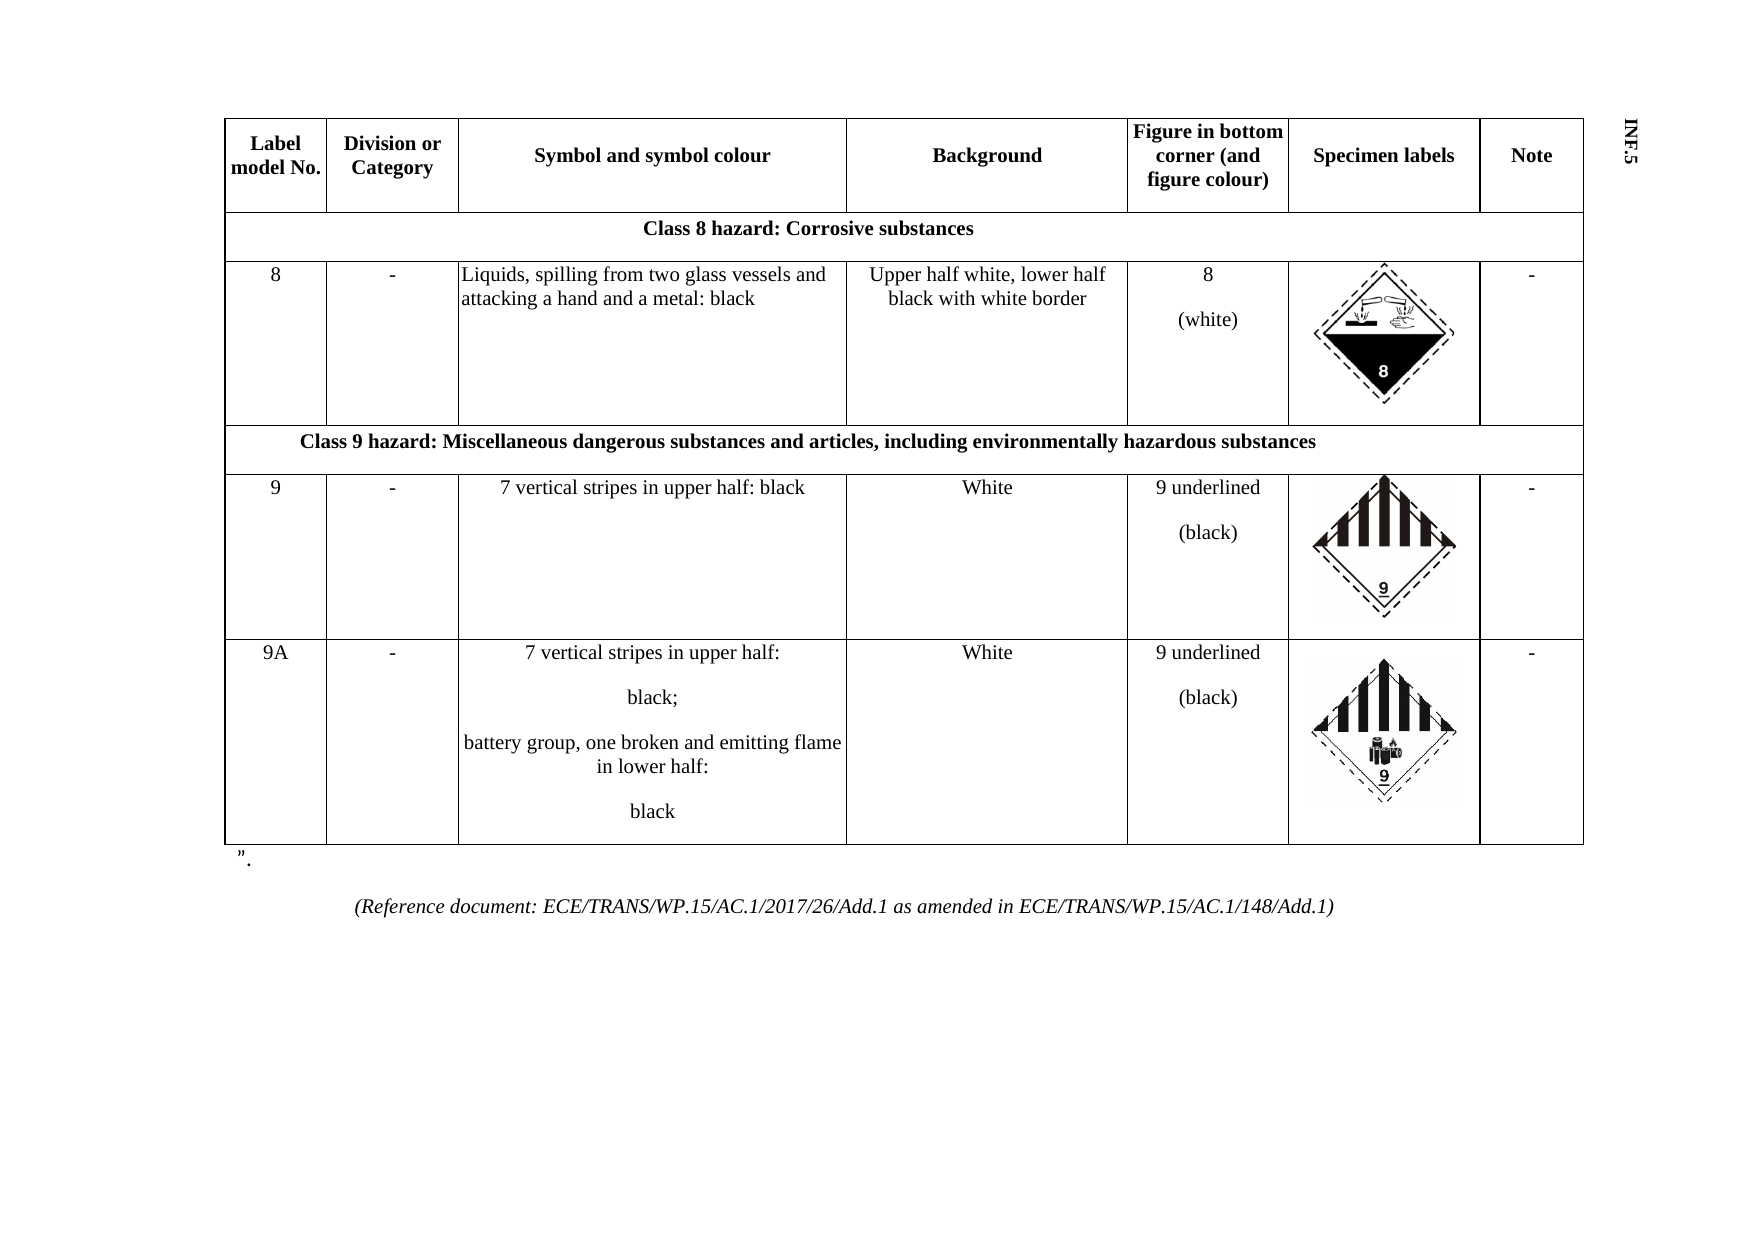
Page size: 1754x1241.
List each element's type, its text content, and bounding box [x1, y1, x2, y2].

table_cell 8 [226, 262, 326, 425]
table_cell [1289, 475, 1479, 639]
table_cell Liquids, spilling from two glass vessels and attacking a hand and a metal: black [459, 262, 846, 425]
table_cell 7 vertical stripes in upper half: black [459, 475, 846, 639]
table_cell [1289, 640, 1479, 843]
table_header Symbol and symbol colour [459, 119, 846, 212]
table_header Background [847, 119, 1127, 212]
table_cell 9 underlined (black) [1128, 640, 1288, 843]
table_cell Upper half white, lower half black with white border [847, 262, 1127, 425]
table_cell 9A [226, 640, 326, 843]
text (Reference document: ECE/TRANS/WP.15/AC.1/2017/26/Add.1 as amended in ECE/TRANS/WP.15/AC.1/148/Add.1) [354, 893, 1459, 918]
table_cell 8 (white) [1128, 262, 1288, 425]
table_header Label model No. [226, 119, 326, 212]
table_header Specimen labels [1289, 119, 1479, 212]
table_cell [1289, 262, 1479, 425]
table_cell - [1481, 262, 1583, 425]
table_cell Class 9 hazard: Miscellaneous dangerous substances and articles, including environmentally hazardous substances [226, 426, 1583, 474]
table_header Division or Category [327, 119, 458, 212]
table_cell - [1481, 640, 1583, 843]
table_cell - [327, 640, 458, 843]
table_cell 9 [226, 475, 326, 639]
table_cell - [1481, 475, 1583, 639]
picture [1313, 262, 1455, 404]
text ”. [236, 845, 1577, 872]
table_header Figure in bottom corner (and figure colour) [1128, 119, 1288, 212]
picture [1312, 475, 1457, 618]
table_cell White [847, 475, 1127, 639]
picture [1311, 659, 1457, 804]
table_header Note [1481, 119, 1583, 212]
table_cell 9 underlined (black) [1128, 475, 1288, 639]
table_cell 7 vertical stripes in upper half: black; battery group, one broken and emitting flame in lower half: black [459, 640, 846, 843]
table_cell Class 8 hazard: Corrosive substances [226, 213, 1583, 261]
table_cell - [327, 475, 458, 639]
table_cell White [847, 640, 1127, 843]
table_cell - [327, 262, 458, 425]
